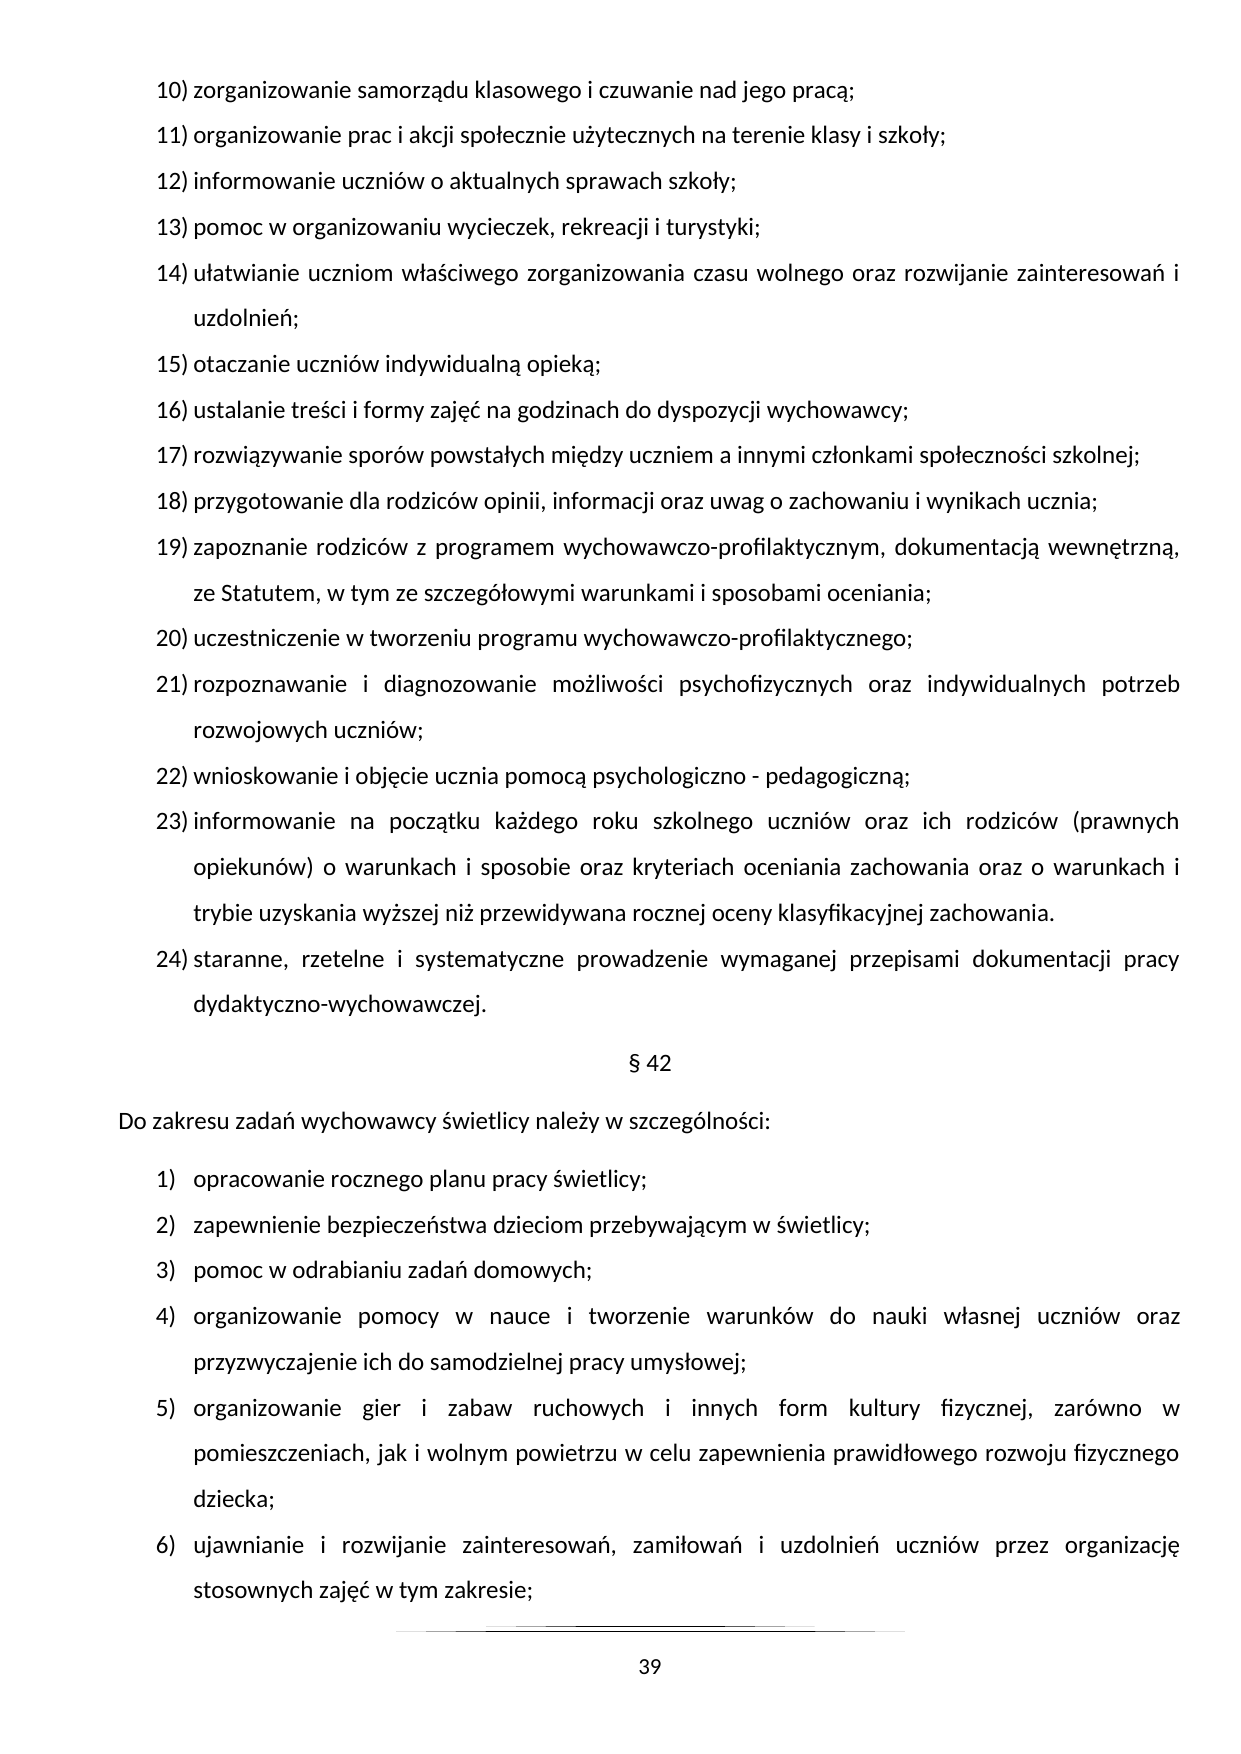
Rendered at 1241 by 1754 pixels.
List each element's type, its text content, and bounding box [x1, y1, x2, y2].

list rozwiązywanie sporów powstałych między uczniem a innymi członkami społeczności szkolnej; [156, 440, 1181, 470]
list opracowanie rocznego planu pracy świetlicy; [156, 1163, 1181, 1194]
text § 42 [118, 1047, 1181, 1077]
list ułatwianie uczniom właściwego zorganizowania czasu wolnego oraz rozwijanie zainteresowań i uzdolnień; [156, 257, 1181, 333]
list organizowanie gier i zabaw ruchowych i innych form kultury fizycznej, zarówno w pomieszczeniach, jak i wolnym powietrzu w celu zapewnienia prawidłowego rozwoju fizycznego dziecka; [156, 1392, 1181, 1514]
list informowanie uczniów o aktualnych sprawach szkoły; [156, 165, 1181, 196]
list organizowanie pomocy w nauce i tworzenie warunków do nauki własnej uczniów oraz przyzwyczajenie ich do samodzielnej pracy umysłowej; [156, 1300, 1181, 1377]
list organizowanie prac i akcji społecznie użytecznych na terenie klasy i szkoły; [156, 119, 1181, 150]
list rozpoznawanie i diagnozowanie możliwości psychofizycznych oraz indywidualnych potrzeb rozwojowych uczniów; [156, 668, 1181, 744]
list ustalanie treści i formy zajęć na godzinach do dyspozycji wychowawcy; [156, 394, 1181, 424]
list wnioskowanie i objęcie ucznia pomocą psychologiczno - pedagogiczną; [156, 760, 1181, 790]
list zorganizowanie samorządu klasowego i czuwanie nad jego pracą; [156, 74, 1181, 104]
list uczestniczenie w tworzeniu programu wychowawczo-profilaktycznego; [156, 623, 1181, 653]
list ujawnianie i rozwijanie zainteresowań, zamiłowań i uzdolnień uczniów przez organizację stosownych zajęć w tym zakresie; [156, 1529, 1181, 1605]
list pomoc w organizowaniu wycieczek, rekreacji i turystyki; [156, 211, 1181, 242]
list informowanie na początku każdego roku szkolnego uczniów oraz ich rodziców (prawnych opiekunów) o warunkach i sposobie oraz kryteriach oceniania zachowania oraz o warunkach i trybie uzyskania wyższej niż przewidywana rocznej oceny klasyfikacyjnej zachowania. [156, 806, 1181, 927]
list zapewnienie bezpieczeństwa dzieciom przebywającym w świetlicy; [156, 1209, 1181, 1239]
list staranne, rzetelne i systematyczne prowadzenie wymaganej przepisami dokumentacji pracy dydaktyczno-wychowawczej. [156, 943, 1181, 1019]
list pomoc w odrabianiu zadań domowych; [156, 1254, 1181, 1285]
list zapoznanie rodziców z programem wychowawczo-profilaktycznym, dokumentacją wewnętrzną, ze Statutem, w tym ze szczegółowymi warunkami i sposobami oceniania; [156, 531, 1181, 607]
text Do zakresu zadań wychowawcy świetlicy należy w szczególności: [118, 1105, 1181, 1135]
list przygotowanie dla rodziców opinii, informacji oraz uwag o zachowaniu i wynikach ucznia; [156, 485, 1181, 516]
list otaczanie uczniów indywidualną opieką; [156, 348, 1181, 379]
